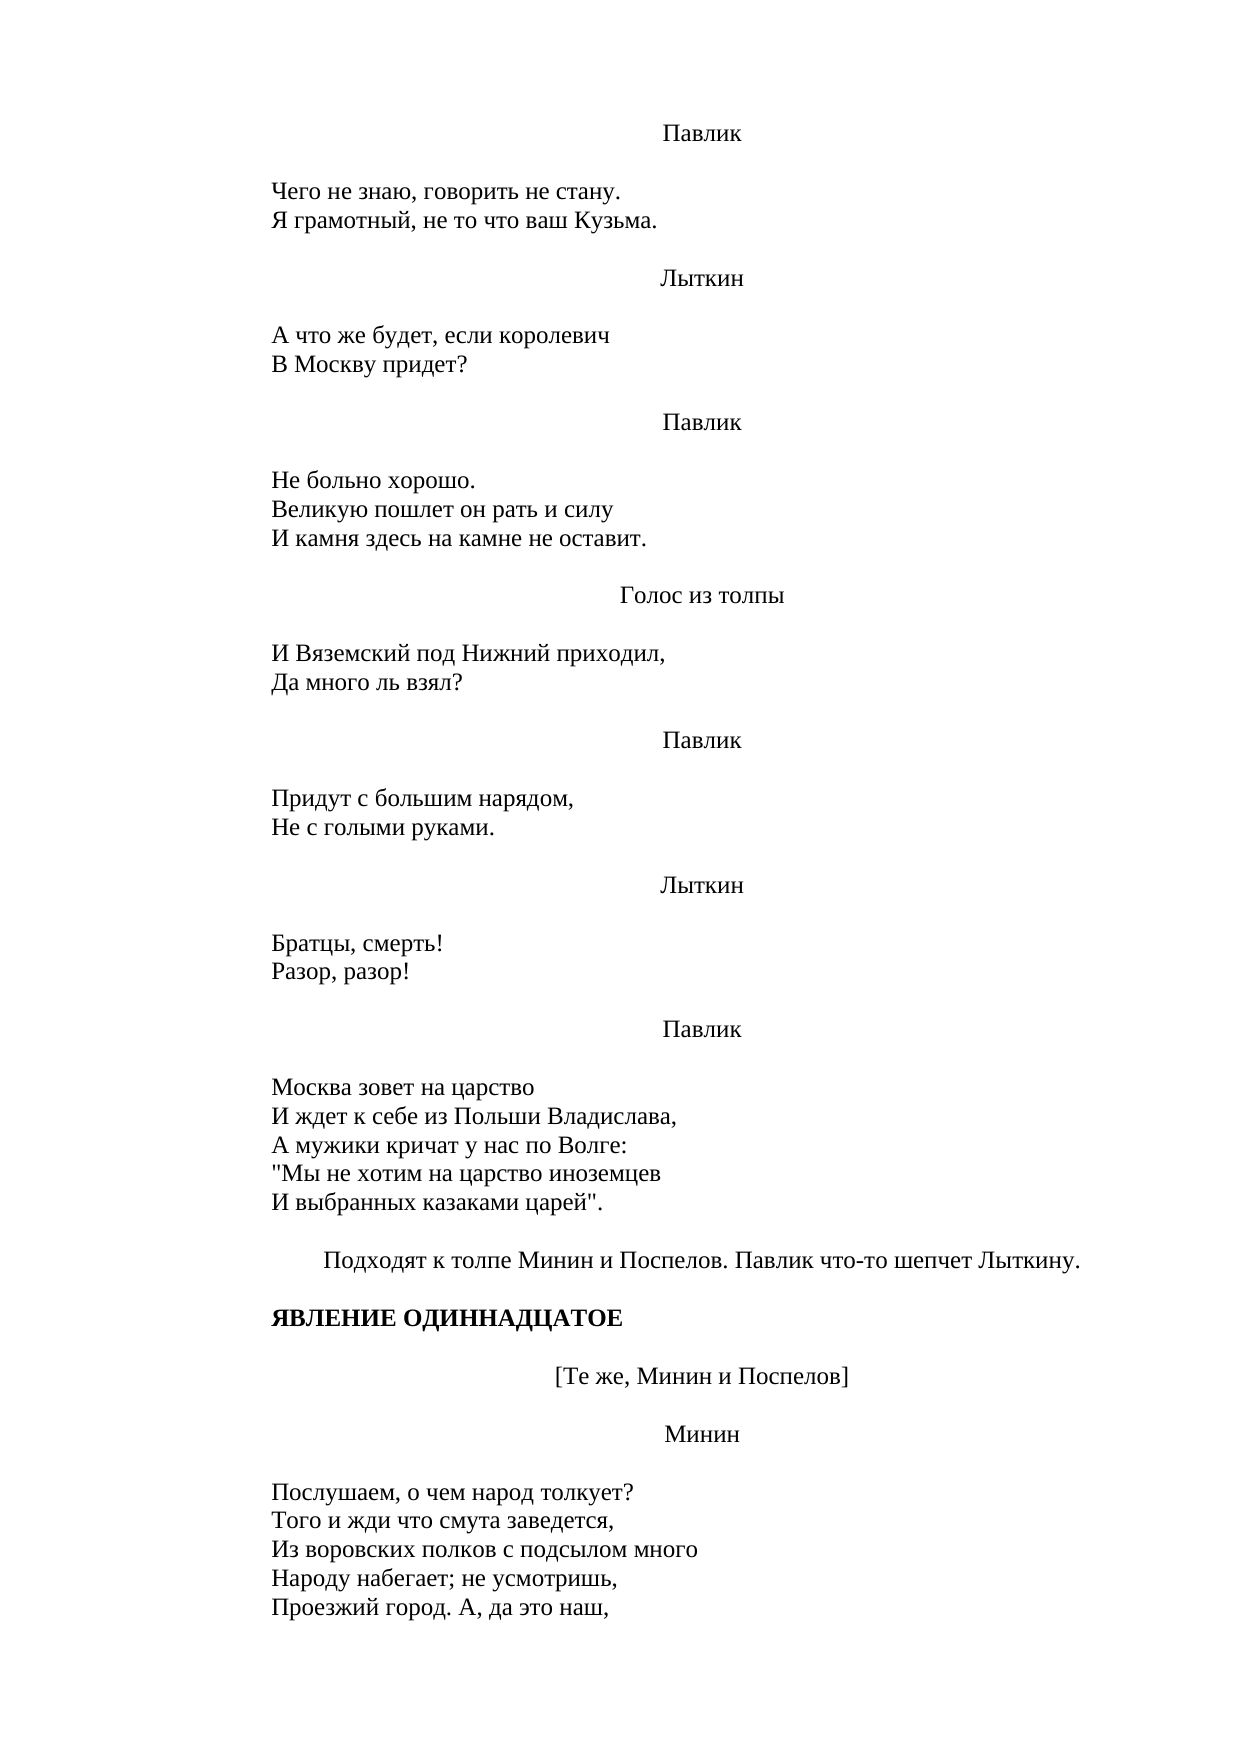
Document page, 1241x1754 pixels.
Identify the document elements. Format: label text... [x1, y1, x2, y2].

text ЯВЛЕНИЕ ОДИННАДЦАТОЕ [252, 1303, 1152, 1332]
text Подходят к толпе Минин и Поспелов. Павлик что-то шепчет Лыткину. [252, 1245, 1152, 1274]
text Лыткин [252, 870, 1152, 898]
text Придут с большим нарядом, [252, 783, 1152, 812]
text Москва зовет на царство [252, 1072, 1152, 1101]
text Да много ль взял? [252, 667, 1152, 696]
text Не больно хорошо. [252, 465, 1152, 494]
text Павлик [252, 118, 1152, 147]
text Голос из толпы [252, 581, 1152, 609]
text Из воровских полков с подсылом много [252, 1534, 1152, 1563]
text И выбранных казаками царей". [252, 1187, 1152, 1216]
text [Те же, Минин и Поспелов] [252, 1361, 1152, 1390]
text Народу набегает; не усмотришь, [252, 1563, 1152, 1592]
text Павлик [252, 725, 1152, 754]
text Минин [252, 1419, 1152, 1448]
text Проезжий город. А, да это наш, [252, 1592, 1152, 1621]
text Великую пошлет он рать и силу [252, 494, 1152, 523]
text Послушаем, о чем народ толкует? [252, 1477, 1152, 1506]
text Того и жди что смута заведется, [252, 1506, 1152, 1534]
text Лыткин [252, 263, 1152, 291]
text И камня здесь на камне не оставит. [252, 523, 1152, 551]
text Павлик [252, 407, 1152, 436]
text А что же будет, если королевич [252, 321, 1152, 349]
text Не с голыми руками. [252, 812, 1152, 841]
text И ждет к себе из Польши Владислава, [252, 1101, 1152, 1130]
text Чего не знаю, говорить не стану. [252, 176, 1152, 205]
text Братцы, смерть! [252, 928, 1152, 956]
text Разор, разор! [252, 956, 1152, 985]
text "Мы не хотим на царство иноземцев [252, 1158, 1152, 1187]
text И Вяземский под Нижний приходил, [252, 638, 1152, 667]
text В Москву придет? [252, 349, 1152, 378]
text А мужики кричат у нас по Волге: [252, 1130, 1152, 1158]
text Я грамотный, не то что ваш Кузьма. [252, 205, 1152, 233]
text Павлик [252, 1014, 1152, 1043]
